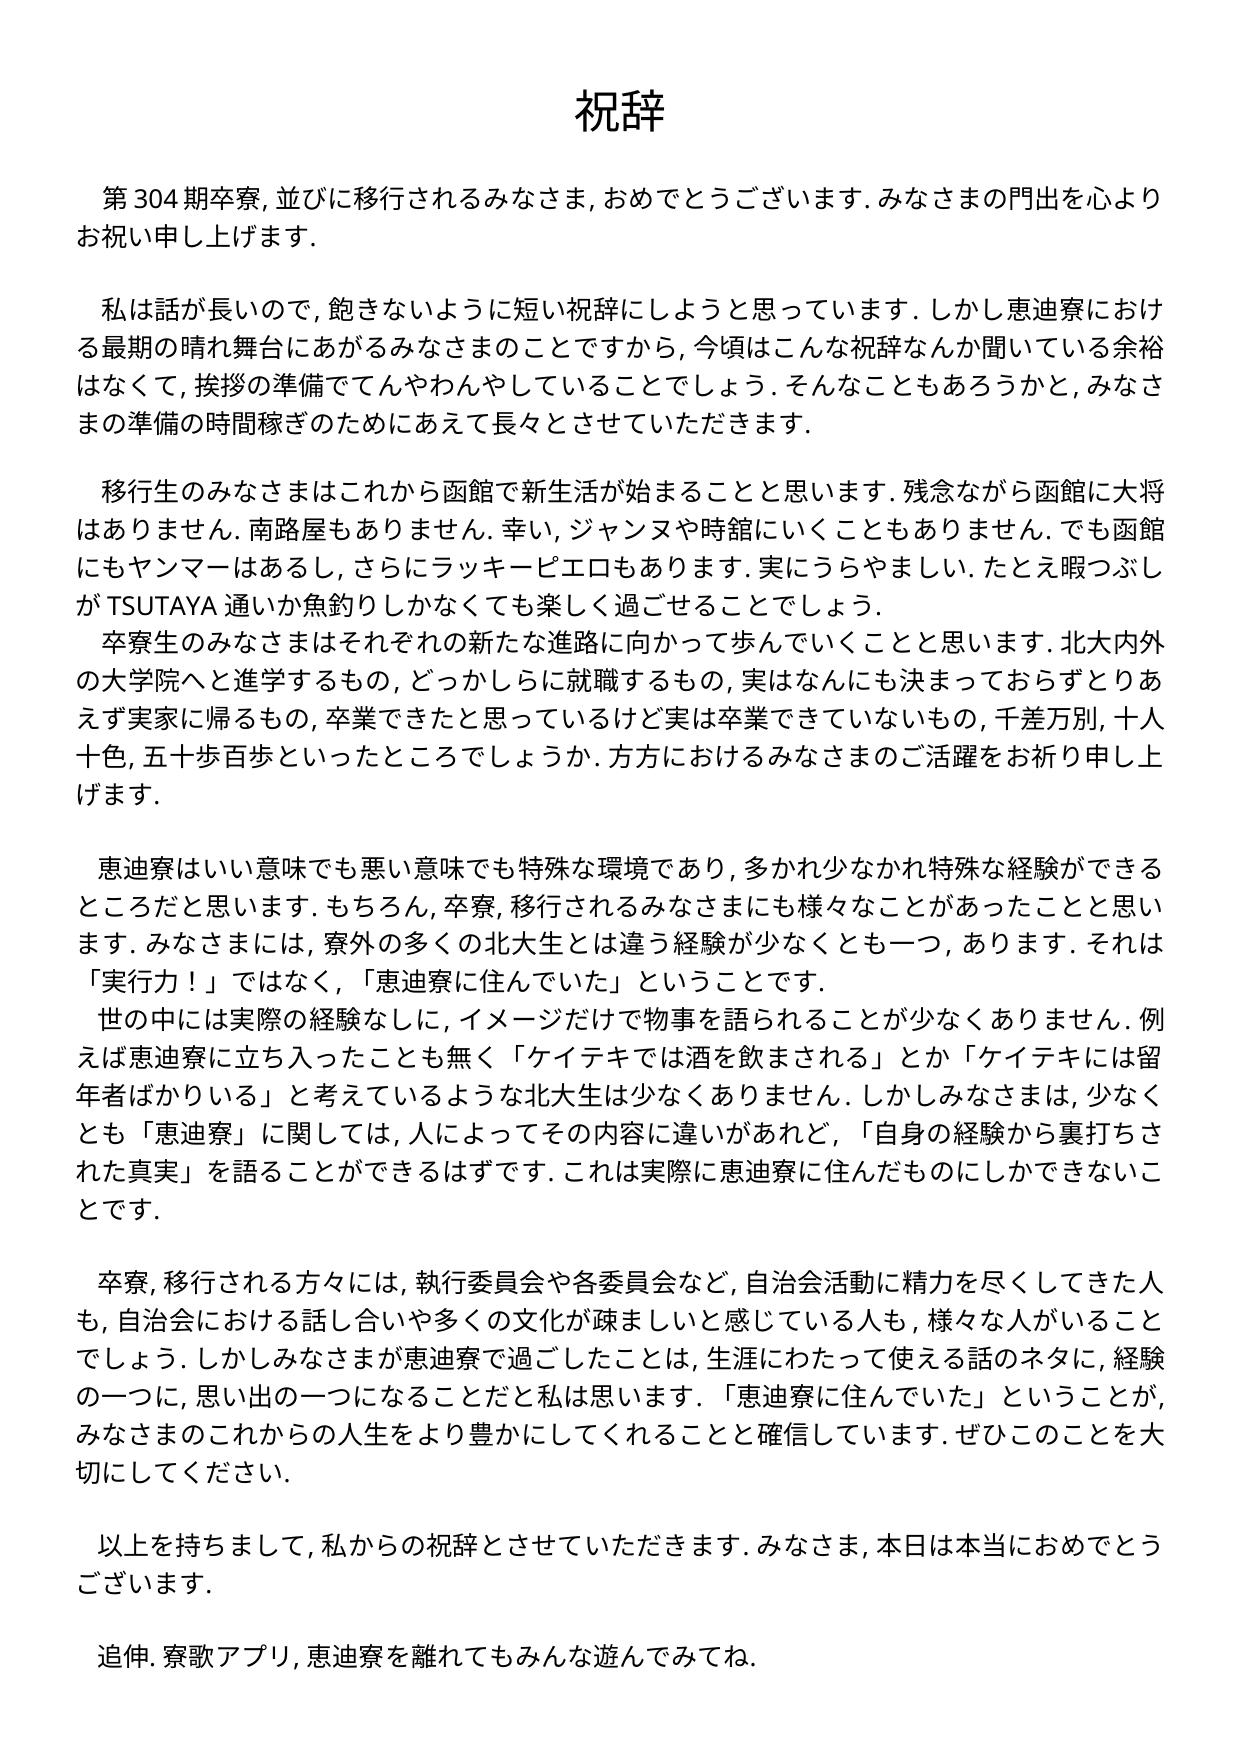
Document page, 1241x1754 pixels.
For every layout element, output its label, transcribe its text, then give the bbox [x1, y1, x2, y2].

text 卒寮, 移行される方々には, 執行委員会や各委員会など, 自治会活動に精力を尽くしてきた人も, 自治会における話し合いや多くの文化が疎ましいと感じている人も, 様々な人がいることでしょう. しかしみなさまが恵迪寮で過ごしたことは, 生涯にわたって使える話のネタに, 経験の一つに, 思い出の一つになることだと私は思います. 「恵迪寮に住んでいた」ということが, みなさまのこれからの人生をより豊かにしてくれることと確信しています. ぜひこのことを大切にしてください. [75, 1262, 1165, 1490]
text 私は話が長いので, 飽きないように短い祝辞にしようと思っています. しかし恵迪寮における最期の晴れ舞台にあがるみなさまのことですから, 今頃はこんな祝辞なんか聞いている余裕はなくて, 挨拶の準備でてんやわんやしていることでしょう. そんなこともあろうかと, みなさまの準備の時間稼ぎのためにあえて長々とさせていただきます. [75, 289, 1165, 441]
text 追伸. 寮歌アプリ, 恵迪寮を離れてもみんな遊んでみてね. [75, 1637, 1165, 1674]
text 以上を持ちまして, 私からの祝辞とさせていただきます. みなさま, 本日は本当におめでとうございます. [75, 1525, 1165, 1601]
text 祝辞 [75, 75, 1165, 141]
text 第304期卒寮, 並びに移行されるみなさま, おめでとうございます. みなさまの門出を心よりお祝い申し上げます. [75, 178, 1165, 254]
text 移行生のみなさまはこれから函館で新生活が始まることと思います. 残念ながら函館に大将はありません. 南路屋もありません. 幸い, ジャンヌや時舘にいくこともありません. でも函館にもヤンマーはあるし, さらにラッキーピエロもあります. 実にうらやましい. たとえ暇つぶしが TSUTAYA 通いか魚釣りしかなくても楽しく過ごせることでしょう. [75, 471, 1165, 623]
text 恵迪寮はいい意味でも悪い意味でも特殊な環境であり, 多かれ少なかれ特殊な経験ができるところだと思います. もちろん, 卒寮, 移行されるみなさまにも様々なことがあったことと思います. みなさまには, 寮外の多くの北大生とは違う経験が少なくとも一つ, あります. それは「実行力！」ではなく, 「恵迪寮に住んでいた」ということです. [75, 848, 1165, 999]
text 世の中には実際の経験なしに, イメージだけで物事を語られることが少なくありません. 例えば恵迪寮に立ち入ったことも無く「ケイテキでは酒を飲まされる」とか「ケイテキには留年者ばかりいる」と考えているような北大生は少なくありません. しかしみなさまは, 少なくとも「恵迪寮」に関しては, 人によってその内容に違いがあれど, 「自身の経験から裏打ちされた真実」を語ることができるはずです. これは実際に恵迪寮に住んだものにしかできないことです. [75, 999, 1165, 1227]
text 卒寮生のみなさまはそれぞれの新たな進路に向かって歩んでいくことと思います. 北大内外の大学院へと進学するもの, どっかしらに就職するもの, 実はなんにも決まっておらずとりあえず実家に帰るもの, 卒業できたと思っているけど実は卒業できていないもの, 千差万別, 十人十色, 五十歩百歩といったところでしょうか. 方方におけるみなさまのご活躍をお祈り申し上げます. [75, 623, 1165, 812]
